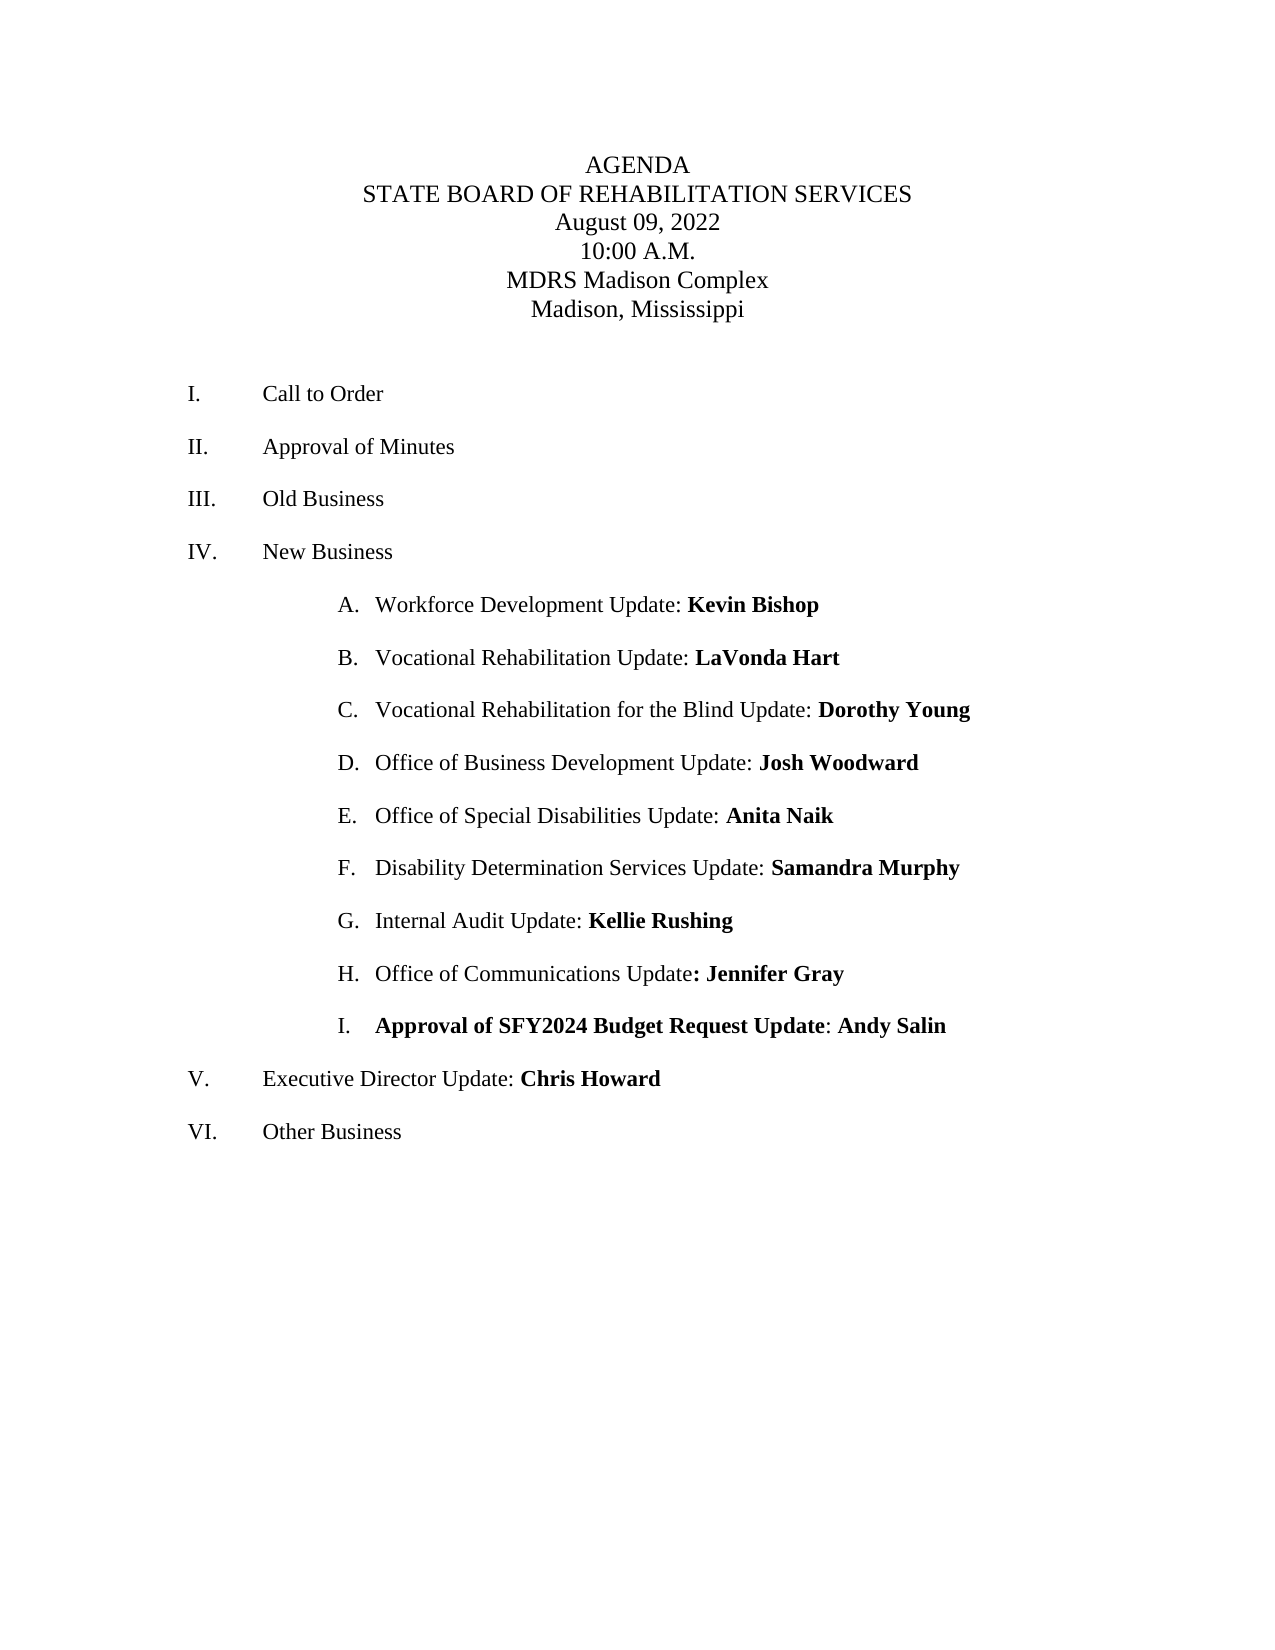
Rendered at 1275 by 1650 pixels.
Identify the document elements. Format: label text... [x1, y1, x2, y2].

list Disability Determination Services Update: Samandra Murphy [337, 854, 1125, 881]
text AGENDA [150, 150, 1125, 179]
list Office of Business Development Update: Josh Woodward [337, 749, 1125, 775]
text STATE BOARD OF REHABILITATION SERVICES [150, 179, 1125, 207]
list Vocational Rehabilitation Update: LaVonda Hart [337, 643, 1125, 670]
list Other Business [187, 1118, 1125, 1144]
text August 09, 2022 [150, 207, 1125, 236]
text MDRS Madison Complex [150, 265, 1125, 294]
list Office of Communications Update: Jennifer Gray [337, 960, 1125, 986]
list Workforce Development Update: Kevin Bishop [337, 591, 1125, 617]
list Office of Special Disabilities Update: Anita Naik [337, 802, 1125, 828]
list Call to Order [187, 380, 1125, 406]
text 10:00 A.M. [150, 236, 1125, 265]
list Old Business [187, 485, 1125, 512]
text Madison, Mississippi [150, 294, 1125, 322]
list New Business [187, 538, 1125, 564]
list Vocational Rehabilitation for the Blind Update: Dorothy Young [337, 696, 1125, 723]
list Approval of SFY2024 Budget Request Update: Andy Salin [337, 1012, 1125, 1039]
list Internal Audit Update: Kellie Rushing [337, 907, 1125, 933]
list Executive Director Update: Chris Howard [187, 1065, 1125, 1092]
list Approval of Minutes [187, 433, 1125, 459]
